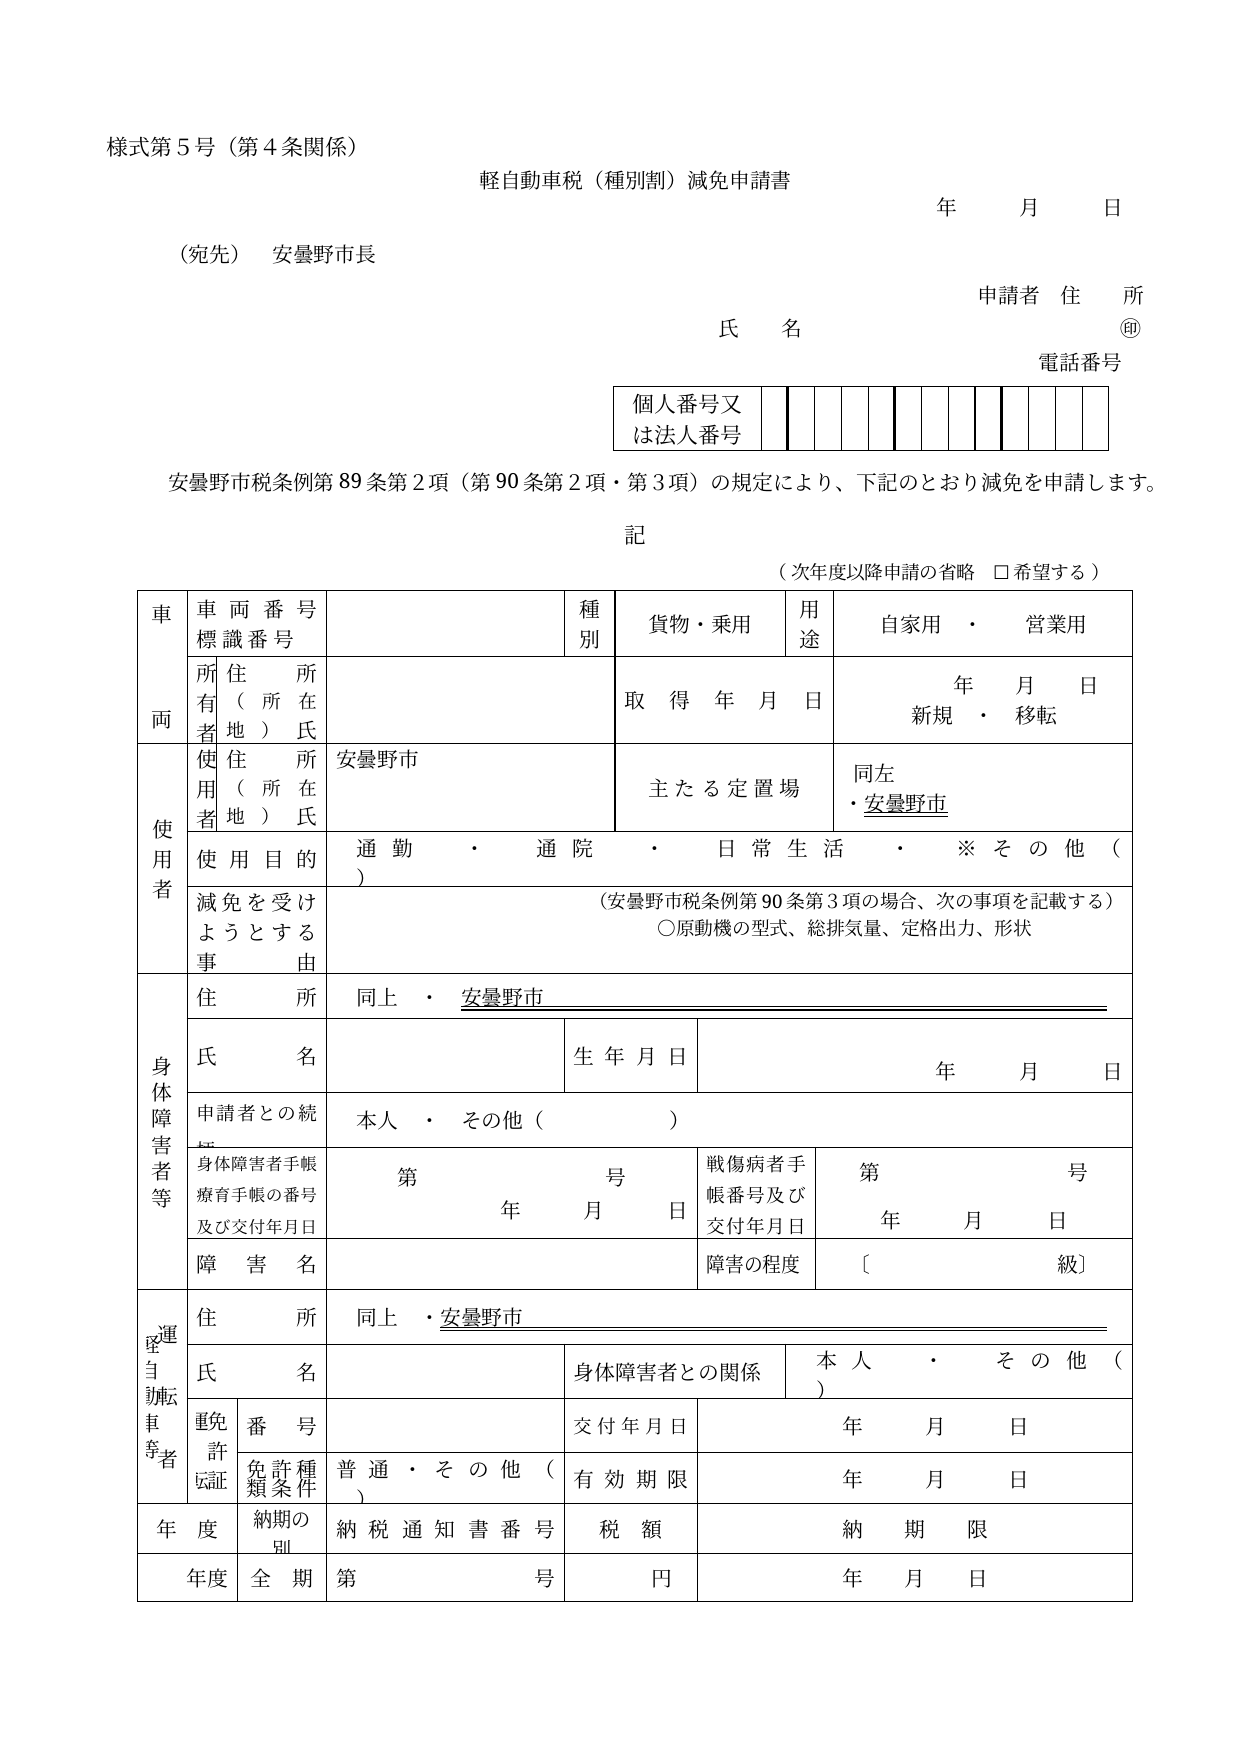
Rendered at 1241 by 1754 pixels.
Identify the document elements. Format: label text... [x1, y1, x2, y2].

table_cell 戦傷病者手帳番号及び交付年月日 [698, 1148, 815, 1238]
table_cell 身 体 障 害 者 等 [138, 974, 187, 1289]
table_cell 年 月 日 新規 ・ 移転 [834, 657, 1132, 742]
table_cell 障害の程度 [698, 1239, 815, 1289]
table_cell [327, 1239, 697, 1289]
table_cell [327, 591, 564, 656]
table_cell 生年月日 [565, 1019, 697, 1092]
table_cell 有効期限 [565, 1453, 697, 1503]
table_cell 氏名 [188, 1345, 326, 1398]
table_cell 種別 [565, 591, 614, 656]
table_cell 安曇野市 [327, 744, 614, 831]
table_cell 住所 [188, 1290, 326, 1343]
table_cell [327, 1019, 564, 1092]
table_cell 氏名 [188, 1019, 326, 1092]
table_cell 普通・その他（ ） [327, 1453, 564, 1503]
table_cell 本人 ・ その他（ ） [786, 1345, 1132, 1398]
table_cell 全 期 [238, 1554, 326, 1601]
table_cell 納期の別 [238, 1504, 326, 1553]
table_cell 貨物・乗用 [616, 591, 785, 656]
table_cell 同上 ・安曇野市 [327, 1290, 1132, 1343]
table_header 軽自動車税（種別割）減免申請書軽自動車税減免申請書 年 月 日 （宛先） 安曇野市長 申請者 住 所 氏 名 ㊞ 電話番号 安曇野市税条例第89条第２項（第90条第２項・第３項）の規定により、下記のとおり減免を申請します。 記 （ 次年度以降申請の省略 ☐ 希望する ） [138, 165, 1133, 590]
table_cell 年度 [138, 1554, 237, 1601]
table_cell 第 号 年 月 日 [327, 1148, 697, 1238]
table_cell 身体障害者手帳療育手帳の番号及び交付年月日 [188, 1148, 326, 1238]
table_cell 使用目的 [188, 832, 326, 886]
table_cell 自家用 ・ 営業用 [834, 591, 1132, 656]
table_cell 同上 ・ 安曇野市 [327, 974, 1132, 1018]
table_cell 免許種類条件 [238, 1453, 326, 1503]
table_cell 通勤 ・ 通院 ・ 日常生活 ･ ※その他（ ） [327, 832, 1132, 886]
table_cell 本人 ・ その他（ ） [327, 1093, 1132, 1147]
table_cell 使用者 [188, 744, 216, 831]
table_cell 第 号 [327, 1554, 564, 1601]
table_cell 円 [565, 1554, 697, 1601]
table_cell 運 転 者 軽 自 動 車 等 [138, 1290, 187, 1503]
table_cell 年 月 日 [698, 1399, 1132, 1452]
table_cell 車 両 [138, 591, 187, 742]
table_cell 第 号 年 月 日 [816, 1148, 1132, 1238]
table_cell 年 月 日 [698, 1453, 1132, 1503]
table_cell 申請者との続柄 [188, 1093, 326, 1147]
table_cell 用途 [786, 591, 833, 656]
table_cell 税 額 [565, 1504, 697, 1553]
table_cell 番号 [238, 1399, 326, 1452]
table_cell 交付年月日 [565, 1399, 697, 1452]
table_cell 住所 [188, 974, 326, 1018]
table_cell [327, 657, 614, 742]
table_cell 減免を受けようとする事由 [188, 887, 326, 973]
table_cell 年 月 日 [698, 1019, 1132, 1092]
table_cell 取得年月日 [616, 657, 833, 742]
table_cell 〔 級〕 [816, 1239, 1132, 1289]
table_cell 身体障害者との関係 [565, 1345, 785, 1398]
table_cell 免許証 運転 [188, 1399, 237, 1503]
table_cell 障害名 [188, 1239, 326, 1289]
table_cell 住 所（所在地）氏 名 [217, 657, 326, 742]
table_cell [327, 1345, 564, 1398]
table_cell 車両番号 標識番号 [188, 591, 326, 656]
table_cell （安曇野市税条例第90条第３項の場合、次の事項を記載する） ○原動機の型式、総排気量、定格出力、形状 [327, 887, 1132, 973]
table_cell 納税通知書番号 [327, 1504, 564, 1553]
table_cell 主 た る 定 置 場 [616, 744, 833, 831]
table_cell [327, 1399, 564, 1452]
table_cell 使 用 者 [138, 744, 187, 973]
table_cell 年 月 日 [698, 1554, 1132, 1601]
table_cell 住 所（所在地）氏 名 [217, 744, 326, 831]
table_cell 同左 ・安曇野市 [834, 744, 1132, 831]
table_cell 年 度 [138, 1504, 237, 1553]
table_cell 所有者 [188, 657, 216, 742]
text 様式第５号（第４条関係） [106, 127, 1134, 164]
table_cell 納 期 限 [698, 1504, 1132, 1553]
